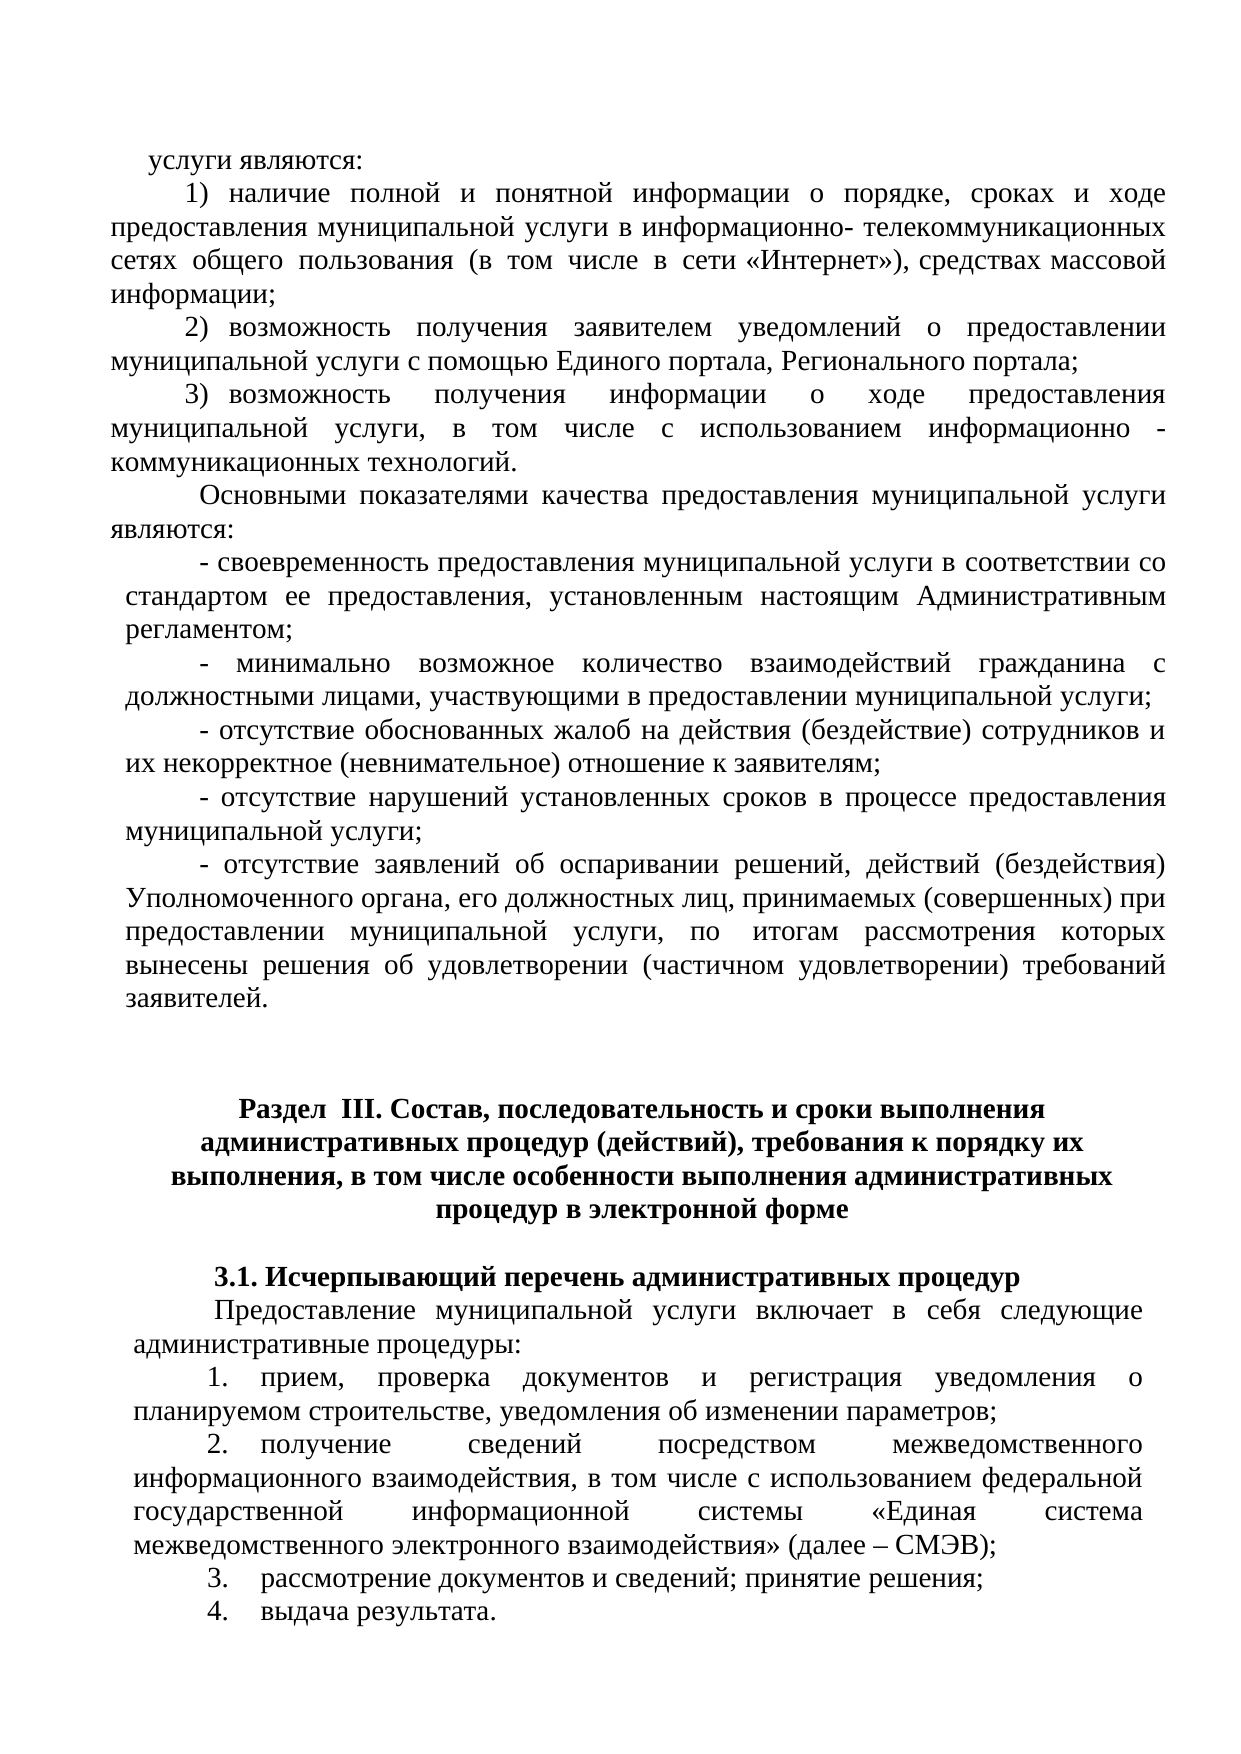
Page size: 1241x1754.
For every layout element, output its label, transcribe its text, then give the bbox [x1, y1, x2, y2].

list Предоставление муниципальной услуги включает в себя следующие административные процедуры: [133, 1292, 1143, 1359]
text - минимально возможное количество взаимодействий гражданина с должностными лицами, участвующими в предоставлении муниципальной услуги; [125, 645, 1166, 712]
list выдача результата. [207, 1594, 1166, 1627]
list Основными показателями качества предоставления муниципальной услуги являются: [110, 477, 1166, 544]
list наличие полной и понятной информации о порядке, сроках и ходе предоставления муниципальной услуги в информационно- телекоммуникационных сетях общего пользования (в том числе в сети «Интернет»), средствах массовой информации; [110, 175, 1166, 309]
list услуги являются: [110, 142, 1166, 175]
list прием, проверка документов и регистрация уведомления о планируемом строительстве, уведомления об изменении параметров; [133, 1359, 1143, 1426]
list рассмотрение документов и сведений; принятие решения; [207, 1561, 1164, 1594]
text - отсутствие нарушений установленных сроков в процессе предоставления муниципальной услуги; [125, 779, 1166, 846]
list возможность получения информации о ходе предоставления муниципальной услуги, в том числе с использованием информационно - коммуникационных технологий. [110, 377, 1166, 477]
text 3.1. Исчерпывающий перечень административных процедур [110, 1259, 1166, 1292]
list возможность получения заявителем уведомлений о предоставлении муниципальной услуги с помощью Единого портала, Регионального портала; [110, 309, 1166, 377]
text - отсутствие обоснованных жалоб на действия (бездействие) сотрудников и их некорректное (невнимательное) отношение к заявителям; [125, 712, 1166, 779]
text Раздел III. Состав, последовательность и сроки выполнения административных процедур (действий), требования к порядку их выполнения, в том числе особенности выполнения административных процедур в электронной форме [110, 1091, 1173, 1225]
text - своевременность предоставления муниципальной услуги в соответствии со стандартом ее предоставления, установленным настоящим Административным регламентом; [125, 544, 1166, 645]
text - отсутствие заявлений об оспаривании решений, действий (бездействия) Уполномоченного органа, его должностных лиц, принимаемых (совершенных) при предоставлении муниципальной услуги, по итогам рассмотрения которых вынесены решения об удовлетворении (частичном удовлетворении) требований заявителей. [125, 846, 1166, 1014]
list получение сведений посредством межведомственного информационного взаимодействия, в том числе с использованием федеральной государственной информационной системы «Единая система межведомственного электронного взаимодействия» (далее – СМЭВ); [133, 1426, 1143, 1561]
